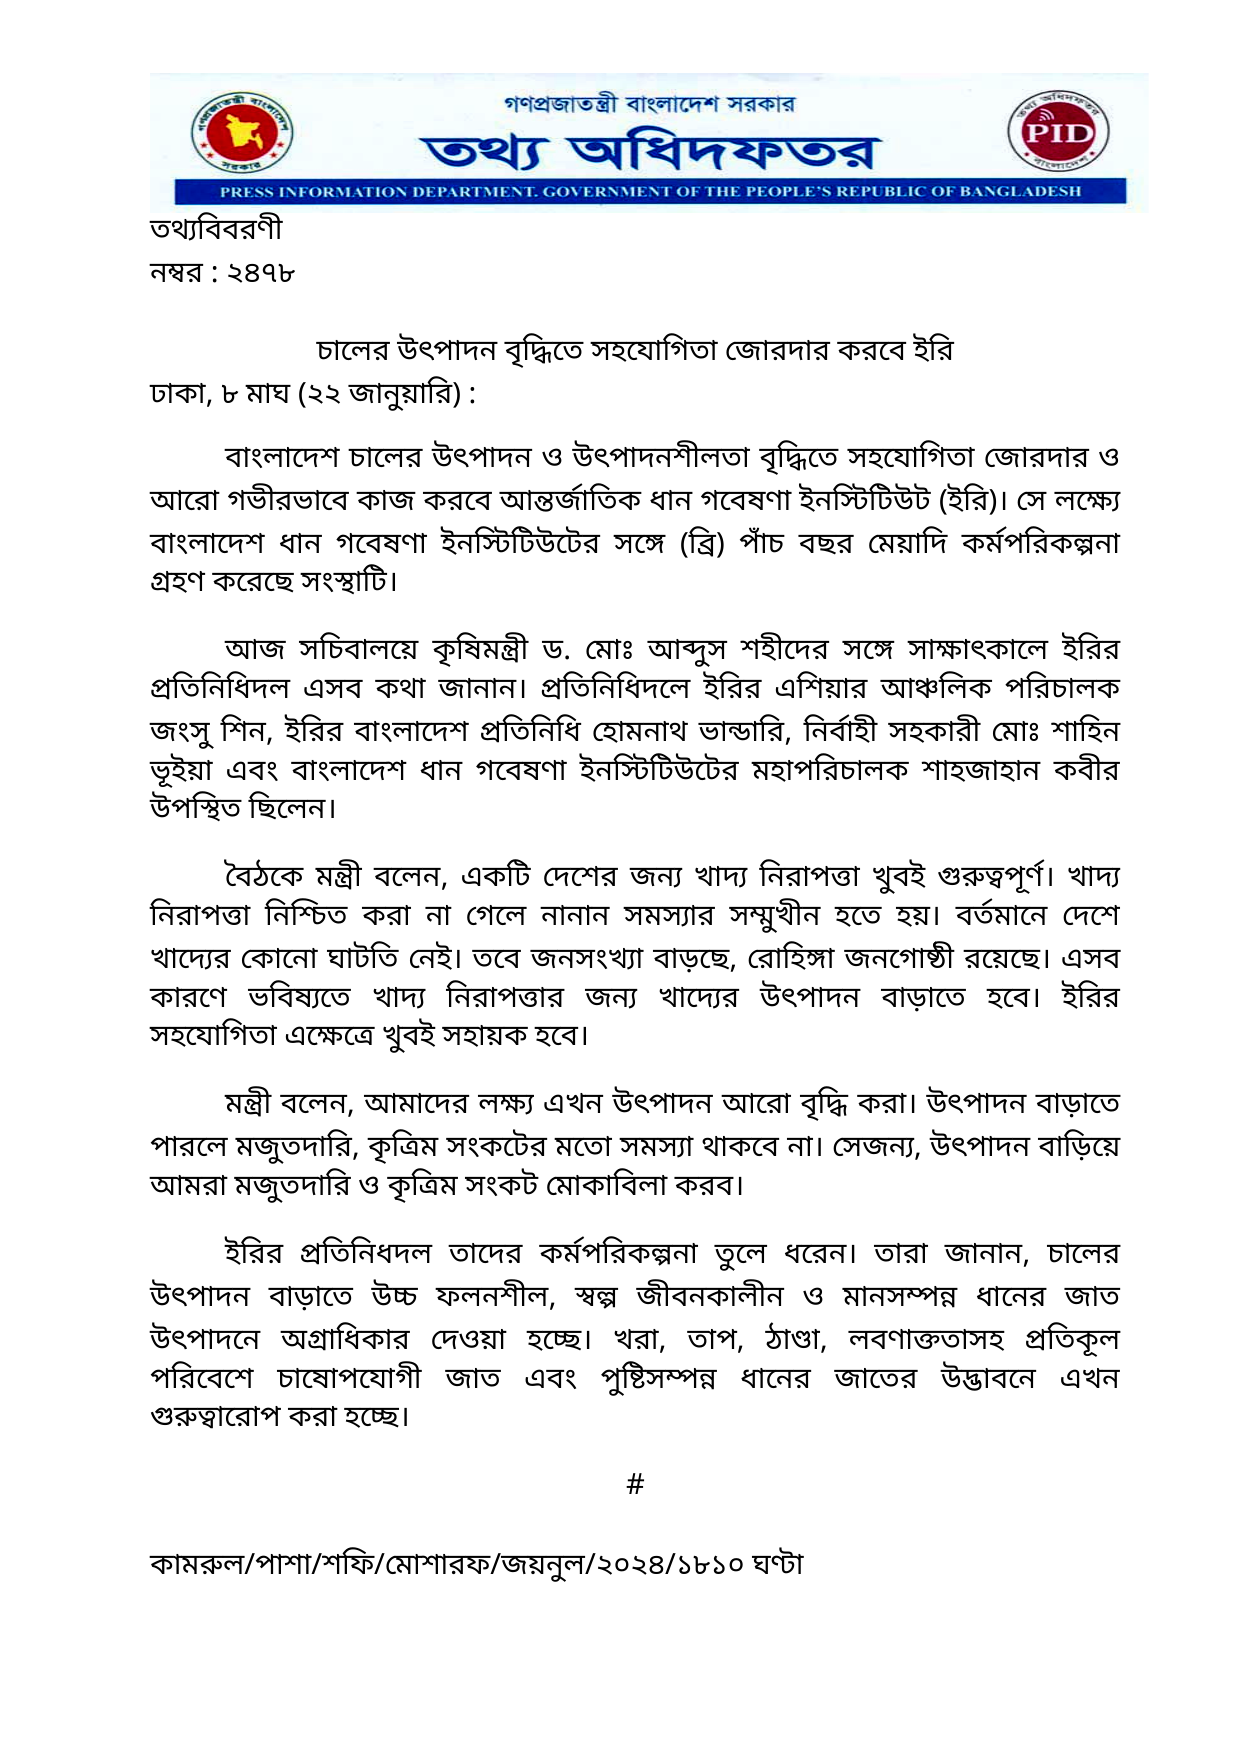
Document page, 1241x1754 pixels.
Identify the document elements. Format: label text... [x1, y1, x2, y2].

text ঢাকা, ৮ মাঘ (২২ জানুয়ারি) : [150, 372, 1120, 415]
text চালের উৎপাদন বৃদ্ধিতে সহযোগিতা জোরদার করবে ইরি [150, 334, 1120, 372]
text বৈঠকে মন্ত্রী বলেন, একটি দেশের জন্য খাদ্য নিরাপত্তা খুবই গুরুত্বপূর্ণ। খাদ্য নিরাপত্তা নিশ্চিত করা না গেলে নানান সমস্যার সম্মুখীন হতে হয়। বর্তমানে দেশে খাদ্যের কোনো ঘাটতি নেই। তবে জনসংখ্যা বাড়ছে, রোহিঙ্গা জনগোষ্ঠী রয়েছে। এসব কারণে ভবিষ্যতে খাদ্য নিরাপত্তার জন্য খাদ্যের উৎপাদন বাড়াতে হবে। ইরির সহযোগিতা এক্ষেত্রে খুবই সহায়ক হবে। [150, 856, 1120, 1058]
text বাংলাদেশ চালের উৎপাদন ও উৎপাদনশীলতা বৃদ্ধিতে সহযোগিতা জোরদার ও আরো গভীরভাবে কাজ করবে আন্তর্জাতিক ধান গবেষণা ইনস্টিটিউট (ইরি)। সে লক্ষ্যে বাংলাদেশ ধান গবেষণা ইনস্টিটিউটের সঙ্গে (ব্রি) পাঁচ বছর মেয়াদি কর্মপরিকল্পনা গ্রহণ করেছে সংস্থাটি। [150, 440, 1120, 604]
text ইরির প্রতিনিধদল তাদের কর্মপরিকল্পনা তুলে ধরেন। তারা জানান, চালের উৎপাদন বাড়াতে উচ্চ ফলনশীল, স্বল্প জীবনকালীন ও মানসম্পন্ন ধানের জাত উৎপাদনে অগ্রাধিকার দেওয়া হচ্ছে। খরা, তাপ, ঠাণ্ডা, লবণাক্ততাসহ প্রতিকূল পরিবেশে চাষোপযোগী জাত এবং পুষ্টিসম্পন্ন ধানের জাতের উদ্ভাবনে এখন গুরুত্বারোপ করা হচ্ছে। [150, 1232, 1120, 1439]
text আজ সচিবালয়ে কৃষিমন্ত্রী ড. মোঃ আব্দুস শহীদের সঙ্গে সাক্ষাৎকালে ইরির প্রতিনিধিদল এসব কথা জানান। প্রতিনিধিদলে ইরির এশিয়ার আঞ্চলিক পরিচালক জংসু শিন, ইরির বাংলাদেশ প্রতিনিধি হোমনাথ ভান্ডারি, নির্বাহী সহকারী মোঃ শাহিন ভূইয়া এবং বাংলাদেশ ধান গবেষণা ইনস্টিটিউটের মহাপরিচালক শাহজাহান কবীর উপস্থিত ছিলেন। [150, 629, 1120, 831]
text # [150, 1464, 1120, 1503]
text মন্ত্রী বলেন, আমাদের লক্ষ্য এখন উৎপাদন আরো বৃদ্ধি করা। উৎপাদন বাড়াতে পারলে মজুতদারি, কৃত্রিম সংকটের মতো সমস্যা থাকবে না। সেজন্য, উৎপাদন বাড়িয়ে আমরা মজুতদারি ও কৃত্রিম সংকট মোকাবিলা করব। [150, 1083, 1120, 1207]
text তথ্যবিবরণী নম্বর : ২৪৭৮ [150, 213, 1120, 294]
text কামরুল/পাশা/শফি/মোশারফ/জয়নুল/২০২৪/১৮১০ ঘণ্টা [150, 1543, 1120, 1586]
